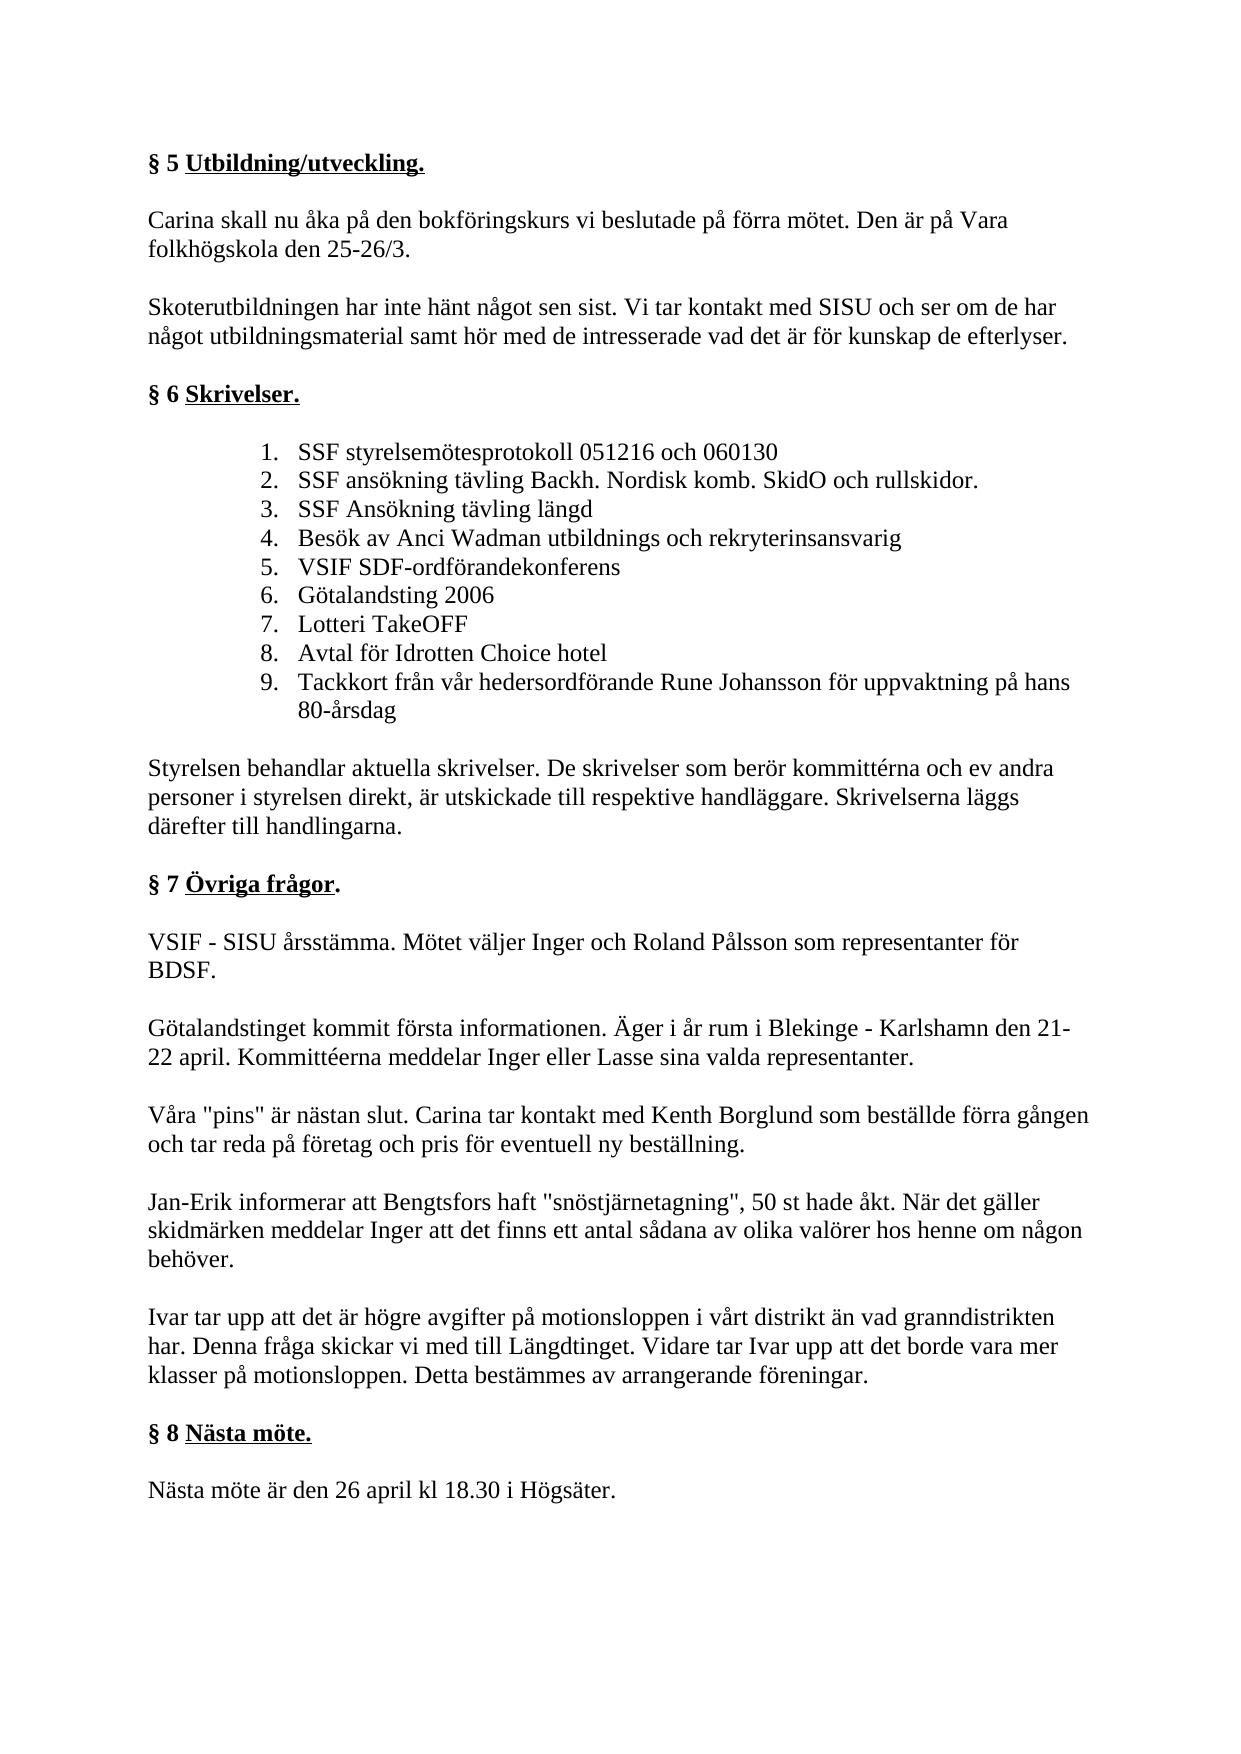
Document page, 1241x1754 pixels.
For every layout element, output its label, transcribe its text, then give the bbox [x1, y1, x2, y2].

text Jan-Erik informerar att Bengtsfors haft "snöstjärnetagning", 50 st hade åkt. När det gäller skidmärken meddelar Inger att det finns ett antal sådana av olika valörer hos henne om någon behöver. [148, 1187, 1093, 1273]
text Våra "pins" är nästan slut. Carina tar kontakt med Kenth Borglund som beställde förra gången och tar reda på företag och pris för eventuell ny beställning. [148, 1100, 1093, 1158]
text Carina skall nu åka på den bokföringskurs vi beslutade på förra mötet. Den är på Vara folkhögskola den 25-26/3. [148, 206, 1093, 263]
list Götalandsting 2006 [260, 581, 1093, 609]
list Tackkort från vår hedersordförande Rune Johansson för uppvaktning på hans 80-årsdag [260, 667, 1093, 724]
list Avtal för Idrotten Choice hotel [260, 638, 1093, 667]
list VSIF SDF-ordförandekonferens [260, 552, 1093, 581]
list SSF Ansökning tävling längd [260, 494, 1093, 523]
text VSIF - SISU årsstämma. Mötet väljer Inger och Roland Pålsson som representanter för BDSF. [148, 927, 1093, 984]
text Skoterutbildningen har inte hänt något sen sist. Vi tar kontakt med SISU och ser om de har något utbildningsmaterial samt hör med de intresserade vad det är för kunskap de efterlyser. [148, 292, 1093, 350]
text § 8 Nästa möte. [148, 1418, 1093, 1446]
list Besök av Anci Wadman utbildnings och rekryterinsansvarig [260, 523, 1093, 552]
text § 5 Utbildning/utveckling. [148, 148, 1093, 176]
text § 6 Skrivelser. [148, 379, 1093, 408]
text § 7 Övriga frågor. [148, 869, 1093, 898]
text Götalandstinget kommit första informationen. Äger i år rum i Blekinge - Karlshamn den 21-22 april. Kommittéerna meddelar Inger eller Lasse sina valda representanter. [148, 1013, 1093, 1071]
list SSF styrelsemötesprotokoll 051216 och 060130 [260, 437, 1093, 466]
text Nästa möte är den 26 april kl 18.30 i Högsäter. [148, 1476, 1093, 1504]
text Styrelsen behandlar aktuella skrivelser. De skrivelser som berör kommittérna och ev andra personer i styrelsen direkt, är utskickade till respektive handläggare. Skrivelserna läggs därefter till handlingarna. [148, 753, 1093, 840]
text Ivar tar upp att det är högre avgifter på motionsloppen i vårt distrikt än vad granndistrikten har. Denna fråga skickar vi med till Längdtinget. Vidare tar Ivar upp att det borde vara mer klasser på motionsloppen. Detta bestämmes av arrangerande föreningar. [148, 1302, 1093, 1388]
list SSF ansökning tävling Backh. Nordisk komb. SkidO och rullskidor. [260, 466, 1093, 494]
list Lotteri TakeOFF [260, 609, 1093, 638]
